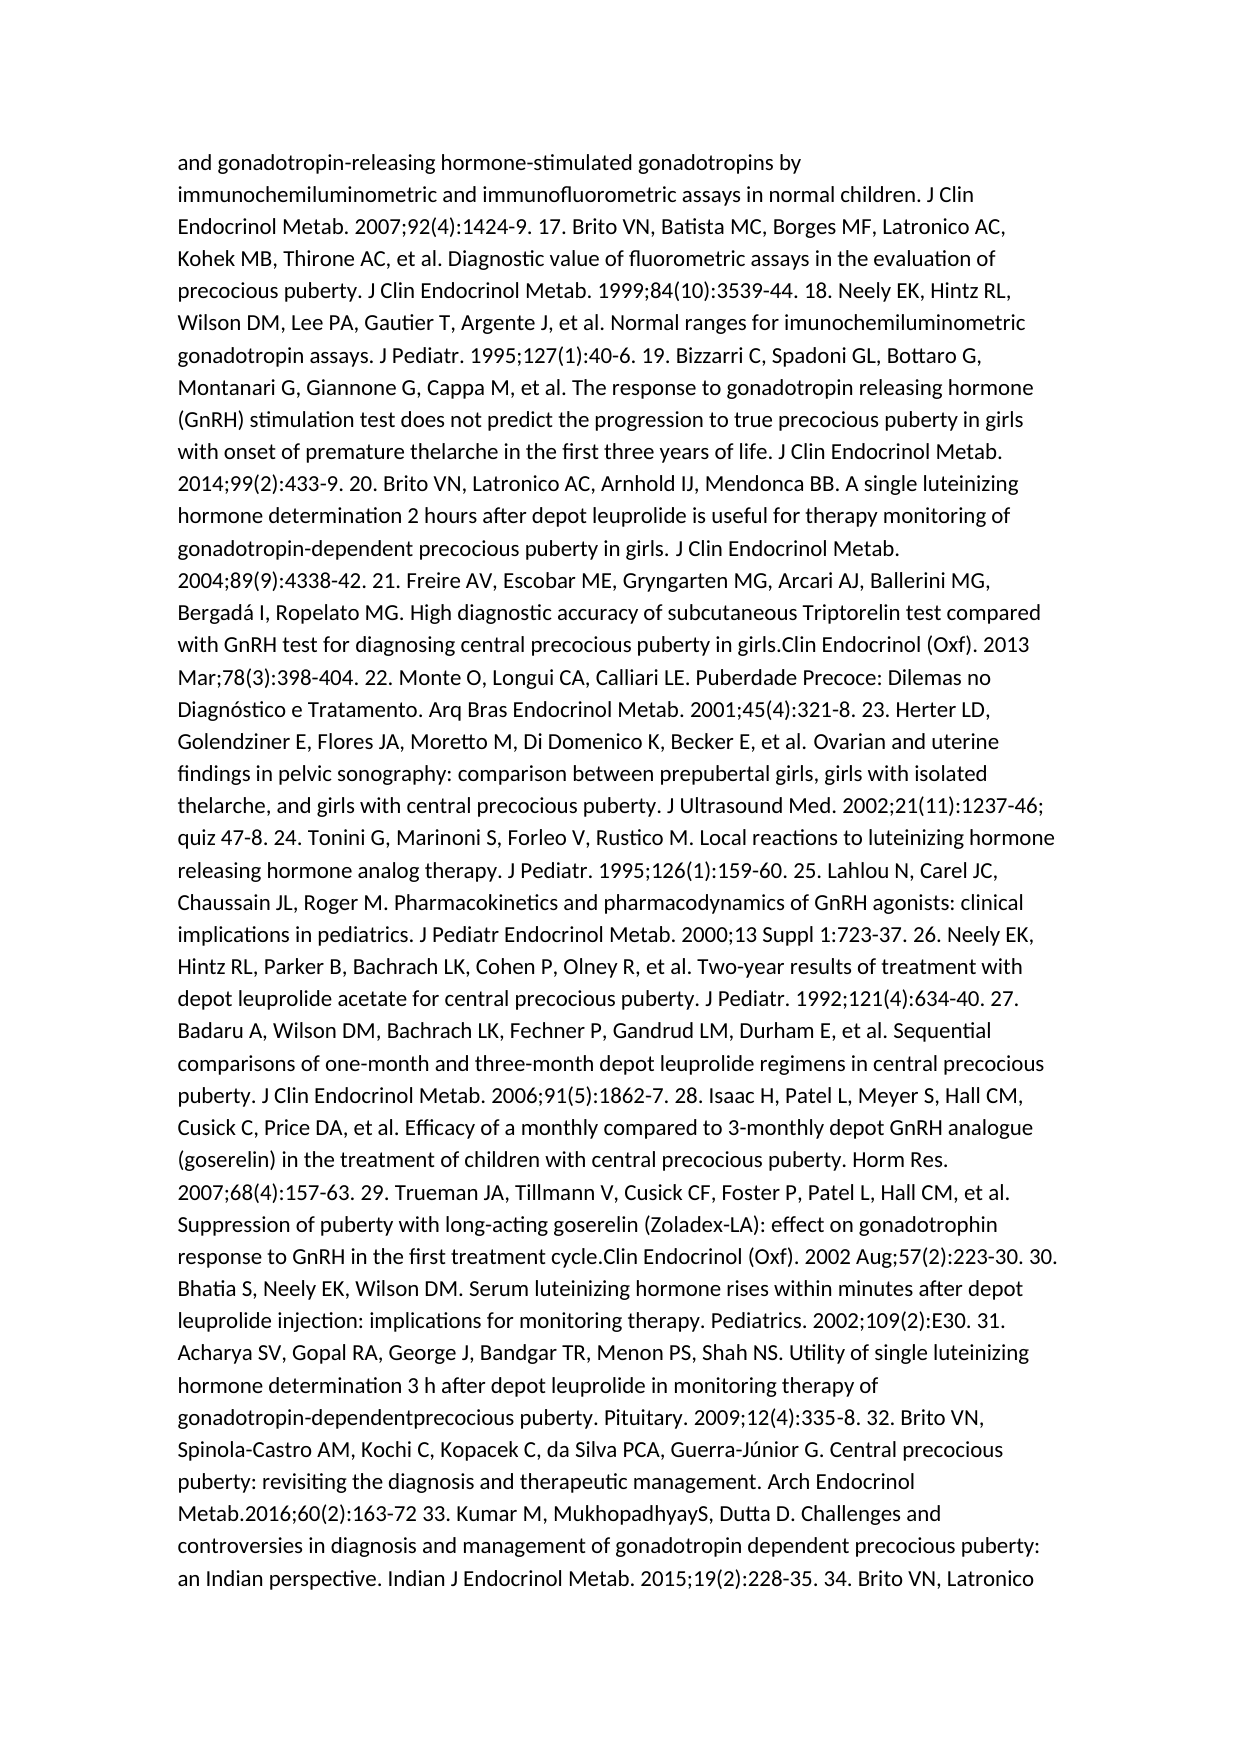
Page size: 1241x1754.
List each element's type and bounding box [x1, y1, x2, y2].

text [177, 148, 1063, 1592]
